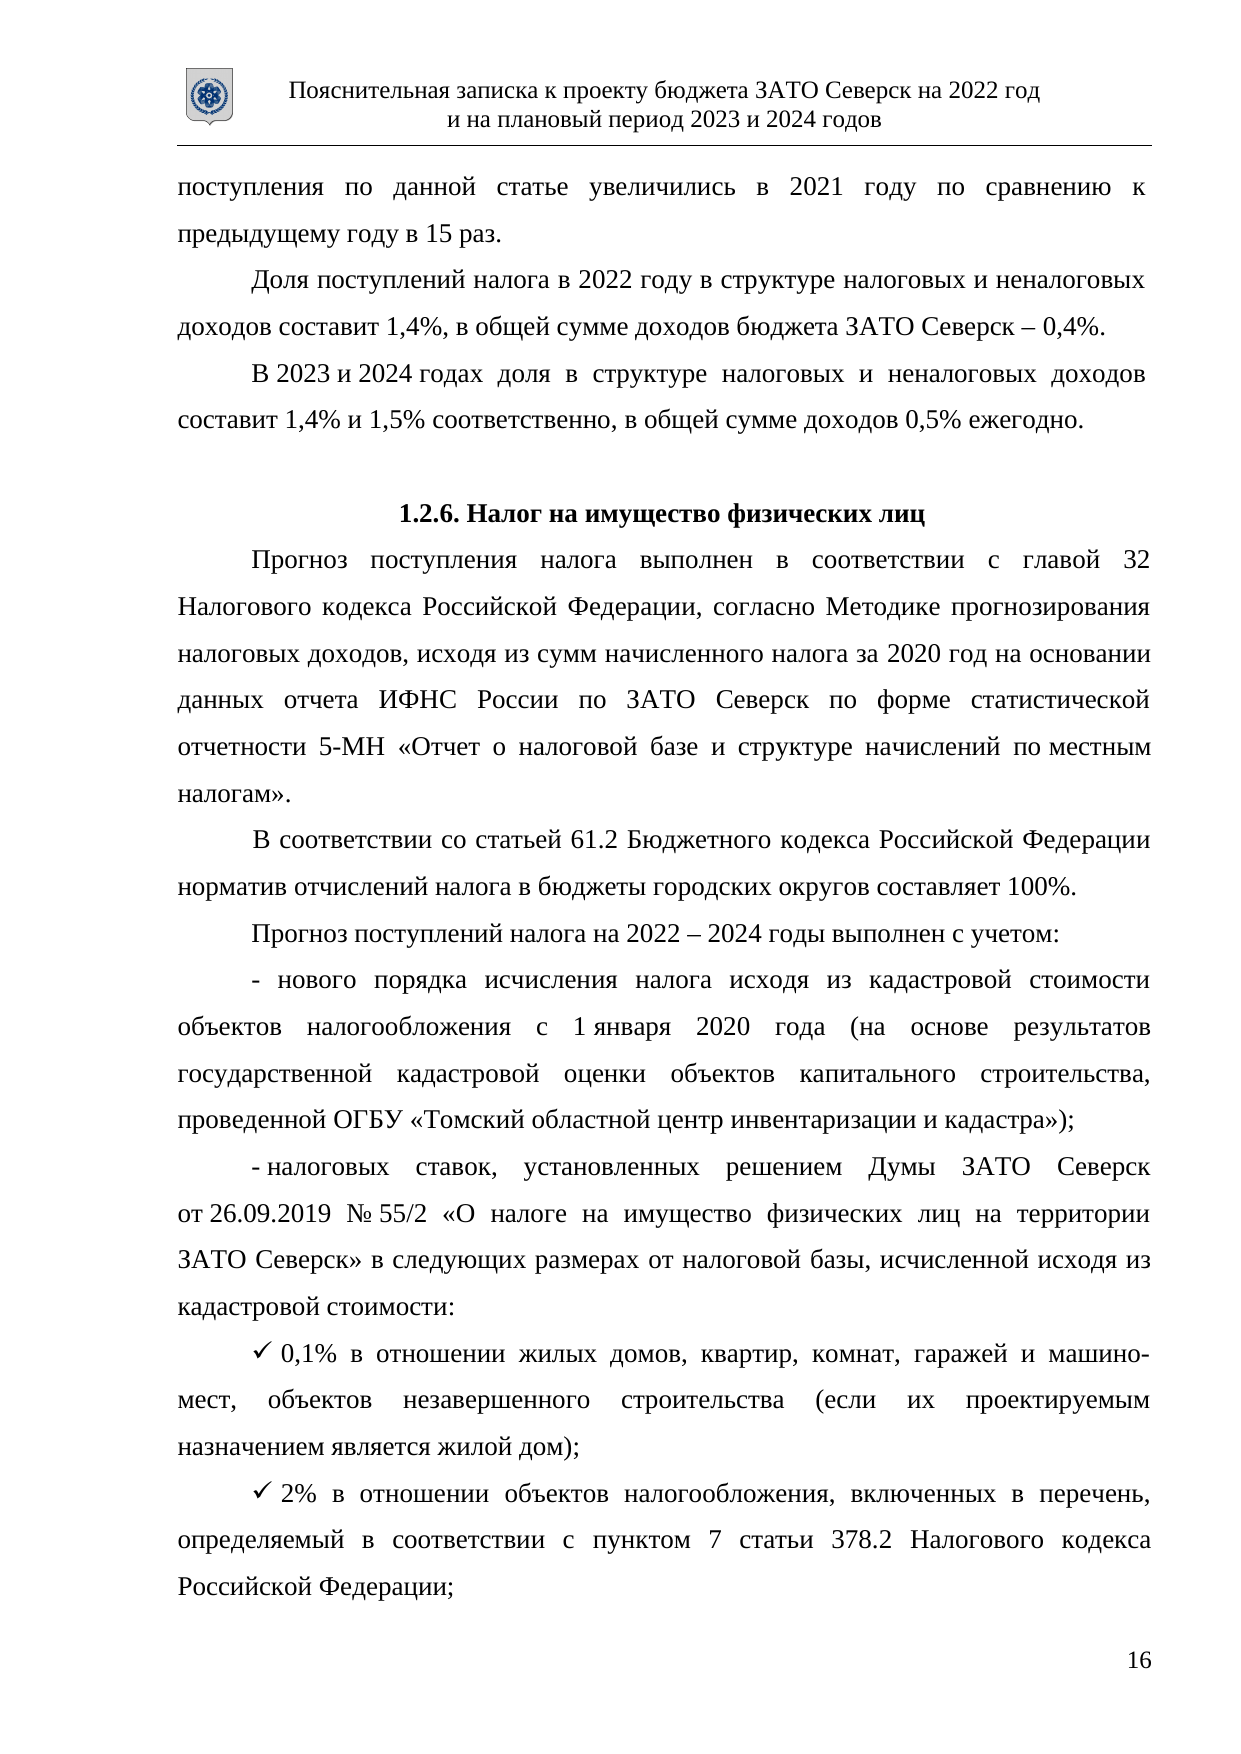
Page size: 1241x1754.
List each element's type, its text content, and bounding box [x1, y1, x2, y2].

list 2% в отношении объектов налогообложения, включенных в перечень, определяемый в соответствии с пунктом 7 статьи 378.2 Налогового кодекса Российской Федерации; [177, 1477, 1152, 1601]
text Прогноз поступления налога выполнен в соответствии с главой 32 Налогового кодекса Российской Федерации, согласно Методике прогнозирования налоговых доходов, исходя из сумм начисленного налога за 2020 год на основании данных отчета ИФНС России по ЗАТО Северск по форме статистической отчетности 5-МН «Отчет о налоговой базе и структуре начислений по местным налогам». [177, 543, 1152, 808]
text В 2023 и 2024 годах доля в структуре налоговых и неналоговых доходов составит 1,4% и 1,5% соответственно, в общей сумме доходов 0,5% ежегодно. [177, 357, 1147, 434]
picture [186, 68, 233, 126]
text 1.2.6. Налог на имущество физических лиц [177, 497, 1147, 528]
text Прогноз поступлений налога на 2022 – 2024 годы выполнен с учетом: [177, 917, 1152, 948]
list 0,1% в отношении жилых домов, квартир, комнат, гаражей и машино-мест, объектов незавершенного строительства (если их проектируемым назначением является жилой дом); [177, 1337, 1152, 1461]
text Доля поступлений налога в 2022 году в структуре налоговых и неналоговых доходов составит 1,4%, в общей сумме доходов бюджета ЗАТО Северск – 0,4%. [177, 263, 1147, 341]
text В соответствии со статьей 61.2 Бюджетного кодекса Российской Федерации норматив отчислений налога в бюджеты городских округов составляет 100%. [177, 823, 1152, 901]
text - налоговых ставок, установленных решением Думы ЗАТО Северск от 26.09.2019 № 55/2 «О налоге на имущество физических лиц на территории ЗАТО Северск» в следующих размерах от налоговой базы, исчисленной исходя из кадастровой стоимости: [177, 1150, 1152, 1321]
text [177, 170, 1147, 248]
text - нового порядка исчисления налога исходя из кадастровой стоимости объектов налогообложения с 1 января 2020 года (на основе результатов государственной кадастровой оценки объектов капитального строительства, проведенной ОГБУ «Томский областной центр инвентаризации и кадастра»); [177, 963, 1152, 1134]
